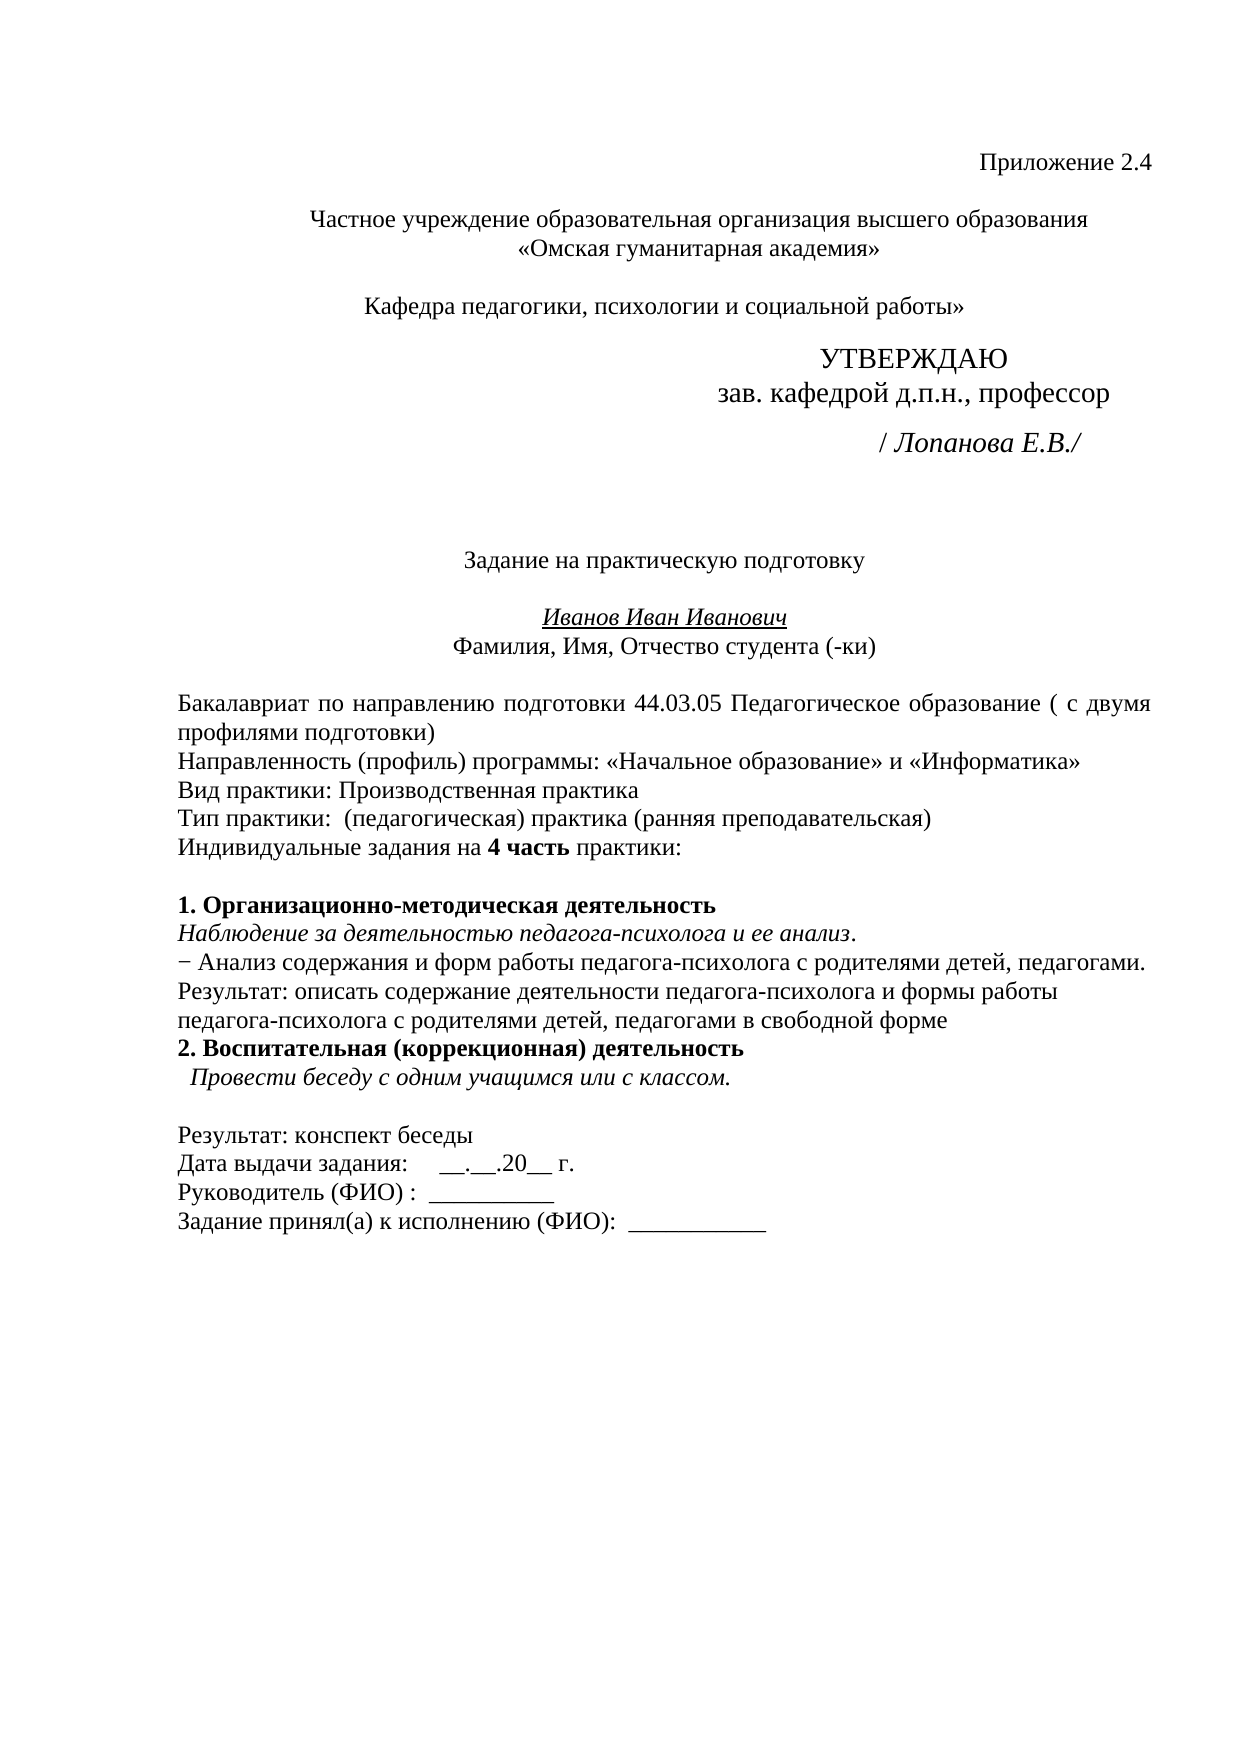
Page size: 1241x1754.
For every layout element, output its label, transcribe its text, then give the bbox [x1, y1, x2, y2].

text Тип практики: (педагогическая) практика (ранняя преподавательская) [177, 803, 1152, 832]
text Задание на практическую подготовку [177, 545, 1152, 573]
text Провести беседу с одним учащимся или с классом. [177, 1062, 1152, 1091]
text 2. Воспитательная (коррекционная) деятельность [177, 1033, 1152, 1062]
text Бакалавриат по направлению подготовки 44.03.05 Педагогическое образование ( с двумя профилями подготовки) [177, 688, 1152, 746]
text Иванов Иван Иванович [177, 602, 1152, 631]
text 1. Организационно-методическая деятельность [177, 890, 1152, 918]
text Результат: описать содержание деятельности педагога-психолога и формы работы педагога-психолога с родителями детей, педагогами в свободной форме [177, 976, 1152, 1033]
text Приложение 2.4 [177, 147, 1152, 176]
text Наблюдение за деятельностью педагога-психолога и ее анализ. [177, 918, 1152, 947]
text Руководитель (ФИО) : __________ [177, 1177, 1152, 1206]
text Задание принял(а) к исполнению (ФИО): ___________ [177, 1206, 1152, 1235]
text Кафедра педагогики, психологии и социальной работы» [177, 291, 1152, 319]
text Результат: конспект беседы [177, 1120, 1152, 1148]
text Фамилия, Имя, Отчество студента (-ки) [177, 631, 1152, 660]
text Направленность (профиль) программы: «Начальное образование» и «Информатика» [177, 746, 1152, 775]
text Дата выдачи задания: __.__.20__ г. [177, 1148, 1152, 1177]
text Индивидуальные задания на 4 часть практики: [177, 832, 1152, 861]
text Вид практики: Производственная практика [177, 775, 1152, 803]
text − Анализ содержания и форм работы педагога-психолога с родителями детей, педагогами. [177, 947, 1152, 976]
